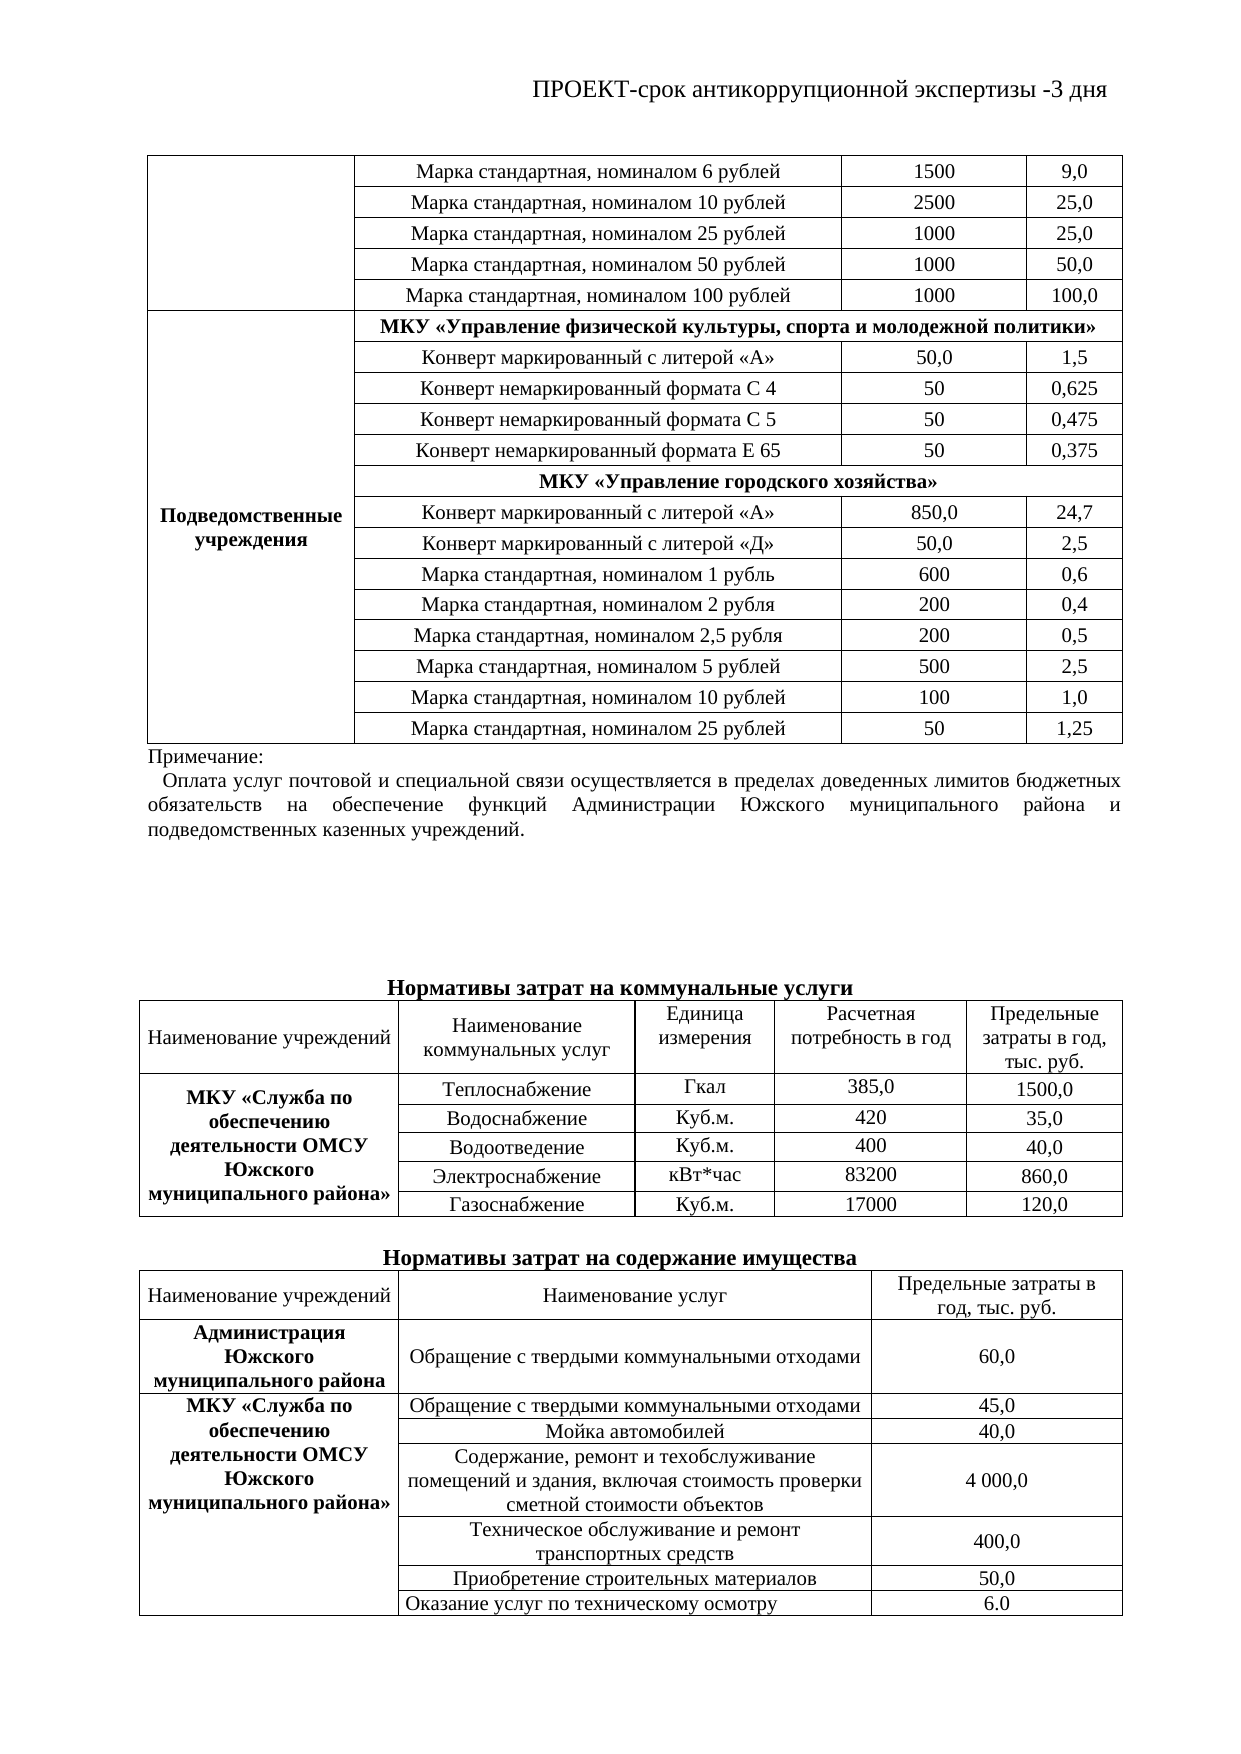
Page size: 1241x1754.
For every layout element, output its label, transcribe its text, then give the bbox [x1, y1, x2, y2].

table_cell Конверт маркированный с литерой «А» [355, 342, 841, 372]
table_cell 400,0 [872, 1517, 1122, 1565]
table_cell Марка стандартная, номиналом 50 рублей [355, 249, 841, 279]
table_cell Техническое обслуживание и ремонт транспортных средств [399, 1517, 871, 1565]
table_cell 1000 [842, 249, 1026, 279]
table_header Наименование учреждений [140, 1271, 398, 1319]
table_cell 420 [775, 1105, 966, 1132]
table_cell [399, 1591, 871, 1615]
table_cell 1000 [842, 218, 1026, 248]
table_cell 200 [842, 590, 1026, 619]
table_cell 0,4 [1027, 590, 1122, 619]
table_cell Куб.м. [636, 1192, 774, 1216]
table_cell 50,0 [872, 1566, 1122, 1590]
table_cell Теплоснабжение [399, 1074, 634, 1104]
table_cell 50 [842, 435, 1026, 465]
table_cell Мойка автомобилей [399, 1419, 871, 1443]
table_cell 0,6 [1027, 559, 1122, 588]
table_cell Марка стандартная, номиналом 25 рублей [355, 218, 841, 248]
table_cell Газоснабжение [399, 1192, 634, 1216]
table_cell Содержание, ремонт и техобслуживание помещений и здания, включая стоимость проверки сметной стоимости объектов [399, 1444, 871, 1516]
table_cell кВт*час [636, 1162, 774, 1191]
table_cell 40,0 [967, 1133, 1122, 1161]
table_header Расчетная потребность в год [775, 1001, 966, 1073]
table_cell 25,0 [1027, 218, 1122, 248]
table_header Предельные затраты в год, тыс. руб. [872, 1271, 1122, 1319]
table_cell 0,375 [1027, 435, 1122, 465]
table_cell МКУ «Управление городского хозяйства» [355, 466, 1122, 496]
table_cell 100,0 [1027, 280, 1122, 310]
table_cell 120,0 [967, 1192, 1122, 1216]
table_cell 25,0 [1027, 187, 1122, 217]
table_cell 0,625 [1027, 373, 1122, 403]
table_cell Марка стандартная, номиналом 100 рублей [355, 280, 841, 310]
table_header Наименование услуг [399, 1271, 871, 1319]
table_cell 860,0 [967, 1162, 1122, 1191]
table_cell 50,0 [842, 528, 1026, 557]
table_cell Конверт маркированный с литерой «Д» [355, 528, 841, 557]
table_cell 50 [842, 713, 1026, 743]
table_cell Обращение с твердыми коммунальными отходами [399, 1320, 871, 1392]
table_header Наименование коммунальных услуг [399, 1001, 634, 1073]
table_cell МКУ «Служба по обеспечению деятельности ОМСУ Южского муниципального района» [140, 1394, 398, 1615]
table_cell 600 [842, 559, 1026, 588]
table_cell 2,5 [1027, 528, 1122, 557]
table_cell Администрация Южского муниципального района [140, 1320, 398, 1392]
table_header Наименование учреждений [140, 1001, 398, 1073]
table_cell 0,5 [1027, 620, 1122, 650]
table_cell 45,0 [872, 1394, 1122, 1417]
table_cell Марка стандартная, номиналом 25 рублей [355, 713, 841, 743]
table_cell 6.0 [872, 1591, 1122, 1615]
table_cell 50,0 [1027, 249, 1122, 279]
table_cell Приобретение строительных материалов [399, 1566, 871, 1590]
table_cell Марка стандартная, номиналом 5 рублей [355, 651, 841, 681]
table_cell 385,0 [775, 1074, 966, 1104]
table_cell Марка стандартная, номиналом 2 рубля [355, 590, 841, 619]
table_cell 1,25 [1027, 713, 1122, 743]
table_cell 200 [842, 620, 1026, 650]
table_cell Электроснабжение [399, 1162, 634, 1191]
table_cell МКУ «Управление физической культуры, спорта и молодежной политики» [355, 311, 1122, 341]
table_cell Подведомственные учреждения [148, 311, 354, 743]
table_cell 1000 [842, 280, 1026, 310]
table_cell 50 [842, 373, 1026, 403]
table_cell Конверт немаркированный формата С 4 [355, 373, 841, 403]
table_cell 50 [842, 404, 1026, 434]
table_cell 400 [775, 1133, 966, 1161]
table_cell Конверт немаркированный формата Е 65 [355, 435, 841, 465]
table_cell 1500,0 [967, 1074, 1122, 1104]
table_cell 1,0 [1027, 682, 1122, 712]
text Нормативы затрат на коммунальные услуги [133, 973, 1107, 1000]
text Оплата услуг почтовой и специальной связи осуществляется в пределах доведенных лимитов бюджетных обязательств на обеспечение функций Администрации Южского муниципального района и подведомственных казенных учреждений. [148, 768, 1122, 842]
table_cell 35,0 [967, 1105, 1122, 1132]
table_cell 0,475 [1027, 404, 1122, 434]
table_cell 1,5 [1027, 342, 1122, 372]
table_cell 850,0 [842, 497, 1026, 527]
table_cell 40,0 [872, 1419, 1122, 1443]
table_cell 17000 [775, 1192, 966, 1216]
table_cell 9,0 [1027, 156, 1122, 186]
table_cell Куб.м. [636, 1105, 774, 1132]
table_cell 60,0 [872, 1320, 1122, 1392]
table_cell 100 [842, 682, 1026, 712]
table_cell МКУ «Служба по обеспечению деятельности ОМСУ Южского муниципального района» [140, 1074, 398, 1216]
table_header Предельные затраты в год, тыс. руб. [967, 1001, 1122, 1073]
table_header Единица измерения [636, 1001, 774, 1073]
table_cell Марка стандартная, номиналом 2,5 рубля [355, 620, 841, 650]
table_cell 2,5 [1027, 651, 1122, 681]
table_cell 24,7 [1027, 497, 1122, 527]
table_cell Водоснабжение [399, 1105, 634, 1132]
table_cell Гкал [636, 1074, 774, 1104]
table_cell Марка стандартная, номиналом 1 рубль [355, 559, 841, 588]
table_cell Куб.м. [636, 1133, 774, 1161]
table_cell 500 [842, 651, 1026, 681]
table_cell 2500 [842, 187, 1026, 217]
table_cell Конверт немаркированный формата С 5 [355, 404, 841, 434]
table_cell Водоотведение [399, 1133, 634, 1161]
table_cell Обращение с твердыми коммунальными отходами [399, 1394, 871, 1417]
table_cell Марка стандартная, номиналом 10 рублей [355, 682, 841, 712]
text Примечание: [148, 744, 1122, 768]
table_cell Марка стандартная, номиналом 10 рублей [355, 187, 841, 217]
table_cell 50,0 [842, 342, 1026, 372]
text Нормативы затрат на содержание имущества [133, 1244, 1107, 1270]
table_cell 83200 [775, 1162, 966, 1191]
table_cell 4 000,0 [872, 1444, 1122, 1516]
table_cell 1500 [842, 156, 1026, 186]
table_cell Конверт маркированный с литерой «А» [355, 497, 841, 527]
table_cell Марка стандартная, номиналом 6 рублей [355, 156, 841, 186]
